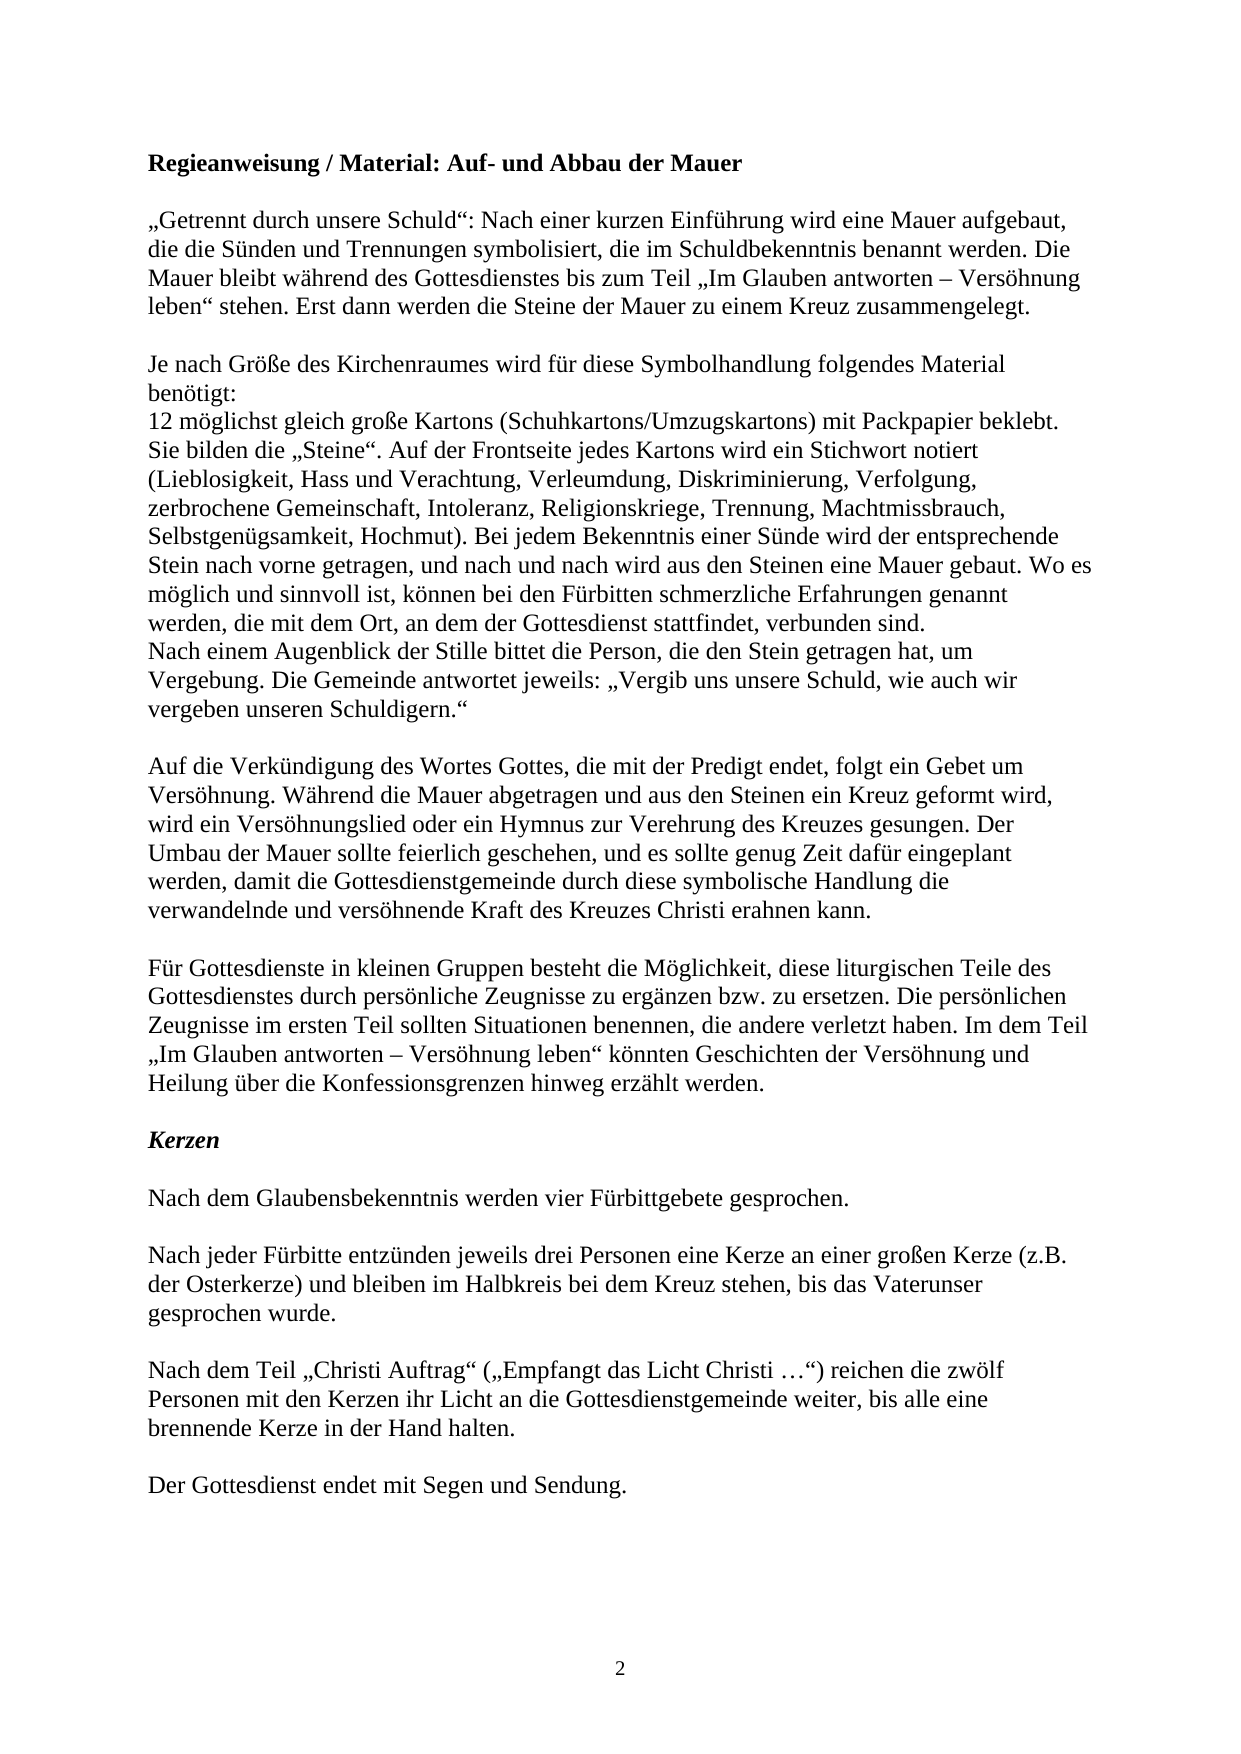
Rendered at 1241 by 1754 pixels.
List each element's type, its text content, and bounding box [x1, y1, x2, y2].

text Nach dem Glaubensbekenntnis werden vier Fürbittgebete gesprochen. [148, 1183, 1093, 1211]
text 12 möglichst gleich große Kartons (Schuhkartons/Umzugskartons) mit Packpapier beklebt. Sie bilden die „Steine“. Auf der Frontseite jedes Kartons wird ein Stichwort notiert (Lieblosigkeit, Hass und Verachtung, Verleumdung, Diskriminierung, Verfolgung, zerbrochene Gemeinschaft, Intoleranz, Religionskriege, Trennung, Machtmissbrauch, Selbstgenügsamkeit, Hochmut). Bei jedem Bekenntnis einer Sünde wird der entsprechende Stein nach vorne getragen, und nach und nach wird aus den Steinen eine Mauer gebaut. Wo es möglich und sinnvoll ist, können bei den Fürbitten schmerzliche Erfahrungen genannt werden, die mit dem Ort, an dem der Gottesdienst stattfindet, verbunden sind. [148, 406, 1093, 636]
text „Getrennt durch unsere Schuld“: Nach einer kurzen Einführung wird eine Mauer aufgebaut, die die Sünden und Trennungen symbolisiert, die im Schuldbekenntnis benannt werden. Die Mauer bleibt während des Gottesdienstes bis zum Teil „Im Glauben antworten – Versöhnung leben“ stehen. Erst dann werden die Steine der Mauer zu einem Kreuz zusammengelegt. [148, 205, 1093, 320]
text Je nach Größe des Kirchenraumes wird für diese Symbolhandlung folgendes Material benötigt: [148, 349, 1093, 406]
text Regieanweisung / Material: Auf- und Abbau der Mauer [148, 148, 1093, 176]
text Nach einem Augenblick der Stille bittet die Person, die den Stein getragen hat, um Vergebung. Die Gemeinde antwortet jeweils: „Vergib uns unsere Schuld, wie auch wir vergeben unseren Schuldigern.“ [148, 636, 1093, 723]
text Kerzen [148, 1125, 1093, 1154]
text Nach jeder Fürbitte entzünden jeweils drei Personen eine Kerze an einer großen Kerze (z.B. der Osterkerze) und bleiben im Halbkreis bei dem Kreuz stehen, bis das Vaterunser gesprochen wurde. [148, 1240, 1093, 1326]
text Nach dem Teil „Christi Auftrag“ („Empfangt das Licht Christi …“) reichen die zwölf Personen mit den Kerzen ihr Licht an die Gottesdienstgemeinde weiter, bis alle eine brennende Kerze in der Hand halten. [148, 1355, 1093, 1441]
text Auf die Verkündigung des Wortes Gottes, die mit der Predigt endet, folgt ein Gebet um Versöhnung. Während die Mauer abgetragen und aus den Steinen ein Kreuz geformt wird, wird ein Versöhnungslied oder ein Hymnus zur Verehrung des Kreuzes gesungen. Der Umbau der Mauer sollte feierlich geschehen, und es sollte genug Zeit dafür eingeplant werden, damit die Gottesdienstgemeinde durch diese symbolische Handlung die verwandelnde und versöhnende Kraft des Kreuzes Christi erahnen kann. [148, 751, 1093, 924]
text Der Gottesdienst endet mit Segen und Sendung. [148, 1470, 1093, 1499]
text Für Gottesdienste in kleinen Gruppen besteht die Möglichkeit, diese liturgischen Teile des Gottesdienstes durch persönliche Zeugnisse zu ergänzen bzw. zu ersetzen. Die persönlichen Zeugnisse im ersten Teil sollten Situationen benennen, die andere verletzt haben. Im dem Teil „Im Glauben antworten – Versöhnung leben“ könnten Geschichten der Versöhnung und Heilung über die Konfessionsgrenzen hinweg erzählt werden. [148, 953, 1093, 1096]
